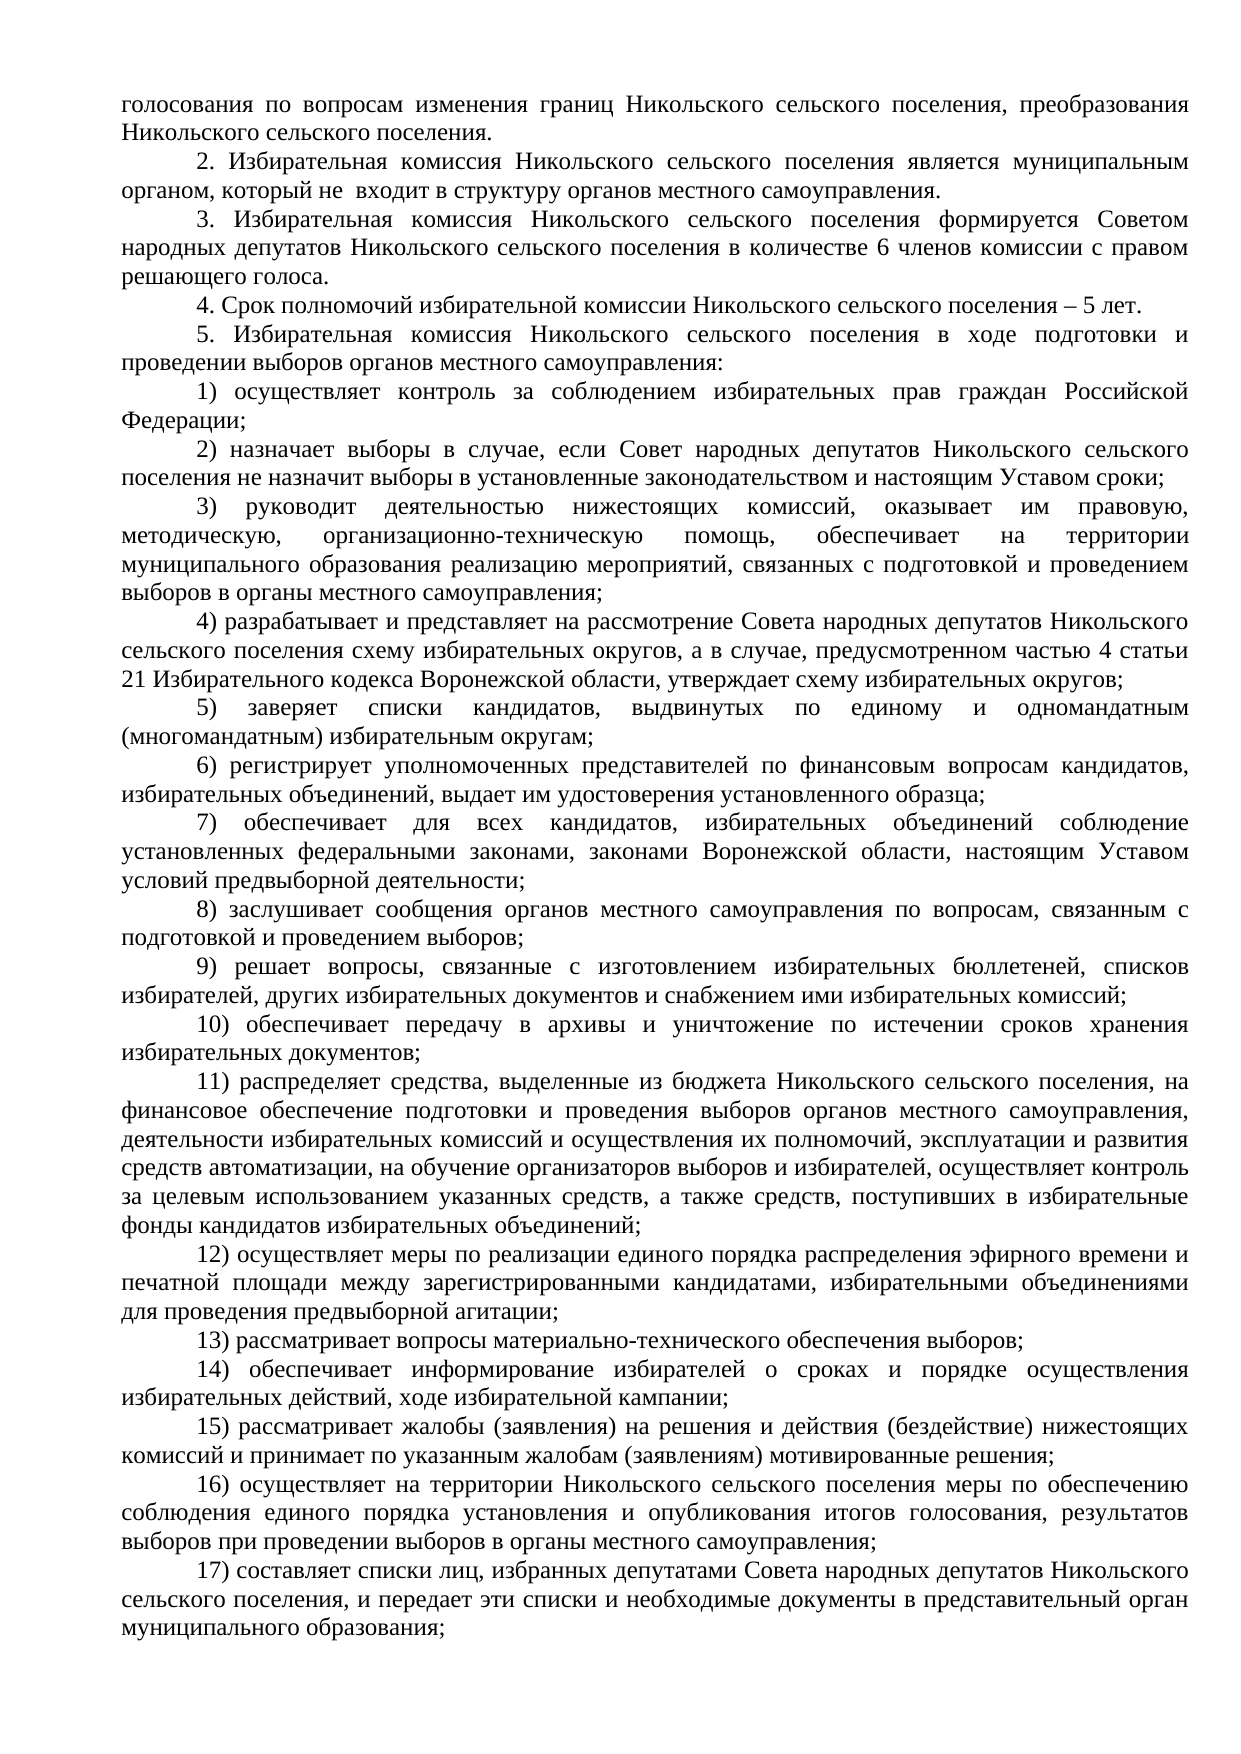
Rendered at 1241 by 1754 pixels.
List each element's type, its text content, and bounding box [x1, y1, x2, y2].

text 3) руководит деятельностью нижестоящих комиссий, оказывает им правовую, методическую, организационно-техническую помощь, обеспечивает на территории муниципального образования реализацию мероприятий, связанных с подготовкой и проведением выборов в органы местного самоуправления; [121, 491, 1190, 606]
text 15) рассматривает жалобы (заявления) на решения и действия (бездействие) нижестоящих комиссий и принимает по указанным жалобам (заявлениям) мотивированные решения; [121, 1411, 1190, 1469]
text 5. Избирательная комиссия Никольского сельского поселения в ходе подготовки и проведении выборов органов местного самоуправления: [121, 319, 1190, 376]
text 4) разрабатывает и представляет на рассмотрение Совета народных депутатов Никольского сельского поселения схему избирательных округов, а в случае, предусмотренном частью 4 статьи 21 Избирательного кодекса Воронежской области, утверждает схему избирательных округов; [121, 606, 1190, 692]
text 5) заверяет списки кандидатов, выдвинутых по единому и одномандатным (многомандатным) избирательным округам; [121, 692, 1190, 750]
text 17) составляет списки лиц, избранных депутатами Совета народных депутатов Никольского сельского поселения, и передает эти списки и необходимые документы в представительный орган муниципального образования; [121, 1555, 1190, 1641]
text 3. Избирательная комиссия Никольского сельского поселения формируется Советом народных депутатов Никольского сельского поселения в количестве 6 членов комиссии с правом решающего голоса. [121, 204, 1190, 290]
text 6) регистрирует уполномоченных представителей по финансовым вопросам кандидатов, избирательных объединений, выдает им удостоверения установленного образца; [121, 750, 1190, 807]
text 4. Срок полномочий избирательной комиссии Никольского сельского поселения – 5 лет. [121, 290, 1190, 319]
text 2) назначает выборы в случае, если Совет народных депутатов Никольского сельского поселения не назначит выборы в установленные законодательством и настоящим Уставом сроки; [121, 434, 1190, 491]
text 2. Избирательная комиссия Никольского сельского поселения является муниципальным органом, который не входит в структуру органов местного самоуправления. [121, 146, 1190, 204]
text 1) осуществляет контроль за соблюдением избирательных прав граждан Российской Федерации; [121, 376, 1190, 434]
text 9) решает вопросы, связанные с изготовлением избирательных бюллетеней, списков избирателей, других избирательных документов и снабжением ими избирательных комиссий; [121, 951, 1190, 1009]
text 10) обеспечивает передачу в архивы и уничтожение по истечении сроков хранения избирательных документов; [121, 1009, 1190, 1066]
text 11) распределяет средства, выделенные из бюджета Никольского сельского поселения, на финансовое обеспечение подготовки и проведения выборов органов местного самоуправления, деятельности избирательных комиссий и осуществления их полномочий, эксплуатации и развития средств автоматизации, на обучение организаторов выборов и избирателей, осуществляет контроль за целевым использованием указанных средств, а также средств, поступивших в избирательные фонды кандидатов избирательных объединений; [121, 1066, 1190, 1239]
text 12) осуществляет меры по реализации единого порядка распределения эфирного времени и печатной площади между зарегистрированными кандидатами, избирательными объединениями для проведения предвыборной агитации; [121, 1239, 1190, 1325]
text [121, 89, 1190, 146]
text 14) обеспечивает информирование избирателей о сроках и порядке осуществления избирательных действий, ходе избирательной кампании; [121, 1354, 1190, 1411]
text 16) осуществляет на территории Никольского сельского поселения меры по обеспечению соблюдения единого порядка установления и опубликования итогов голосования, результатов выборов при проведении выборов в органы местного самоуправления; [121, 1469, 1190, 1555]
text 8) заслушивает сообщения органов местного самоуправления по вопросам, связанным с подготовкой и проведением выборов; [121, 894, 1190, 951]
text 7) обеспечивает для всех кандидатов, избирательных объединений соблюдение установленных федеральными законами, законами Воронежской области, настоящим Уставом условий предвыборной деятельности; [121, 807, 1190, 894]
text 13) рассматривает вопросы материально-технического обеспечения выборов; [121, 1325, 1190, 1354]
